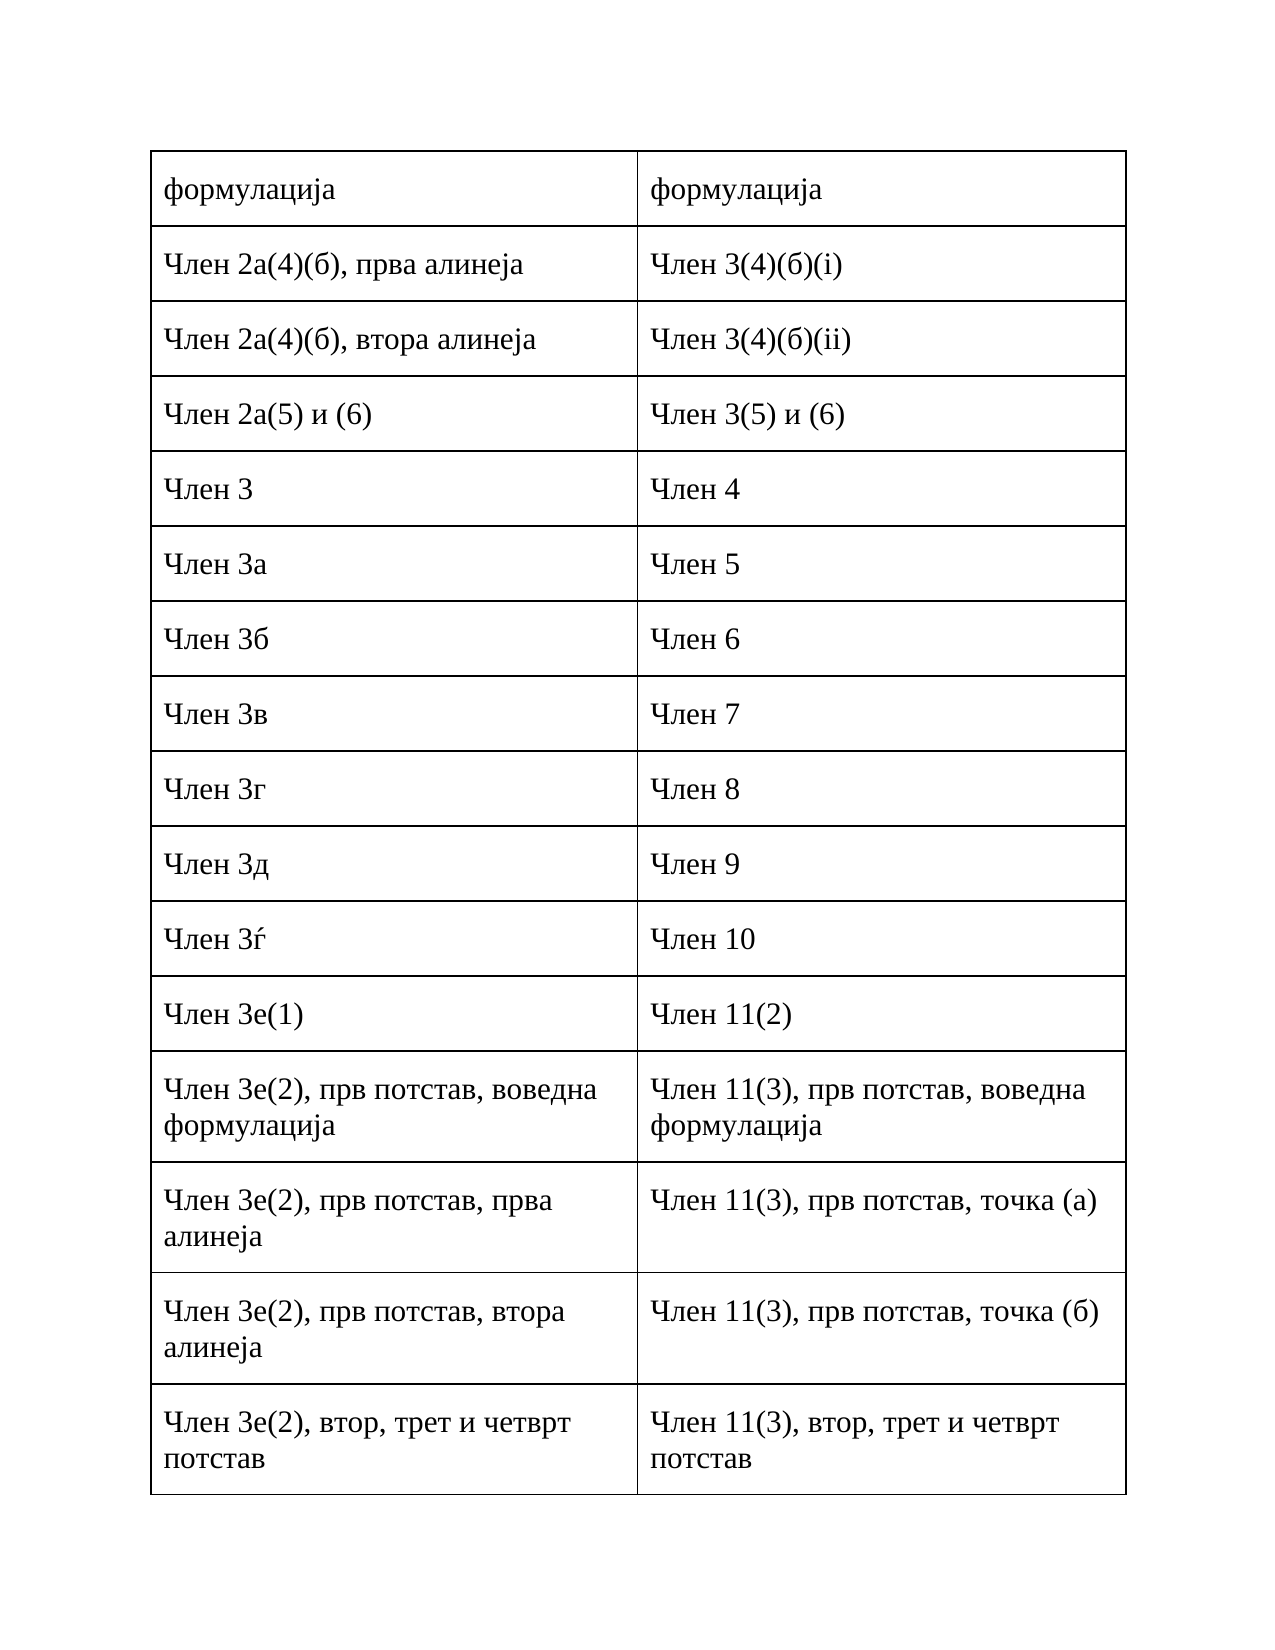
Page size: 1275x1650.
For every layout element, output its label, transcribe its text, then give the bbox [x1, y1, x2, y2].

table_cell Член 6 [638, 602, 1125, 675]
table_cell Член 3в [152, 677, 637, 750]
table_cell Член 3б [152, 602, 637, 675]
table_cell Член 3д [152, 827, 637, 900]
table_cell Член 5 [638, 527, 1125, 600]
table_cell Член 3е(2), прв потстав, воведна формулација [152, 1052, 637, 1161]
table_cell Член 3(4)(б)(i) [638, 227, 1125, 300]
table_cell Член 11(2) [638, 977, 1125, 1050]
table_cell Член 3(5) и (6) [638, 377, 1125, 450]
table_cell Член 10 [638, 902, 1125, 975]
table_cell Член 3a [152, 527, 637, 600]
table_cell Член 8 [638, 752, 1125, 825]
table_cell Член 11(3), прв потстав, точка (a) [638, 1163, 1125, 1272]
table_cell Член 3ѓ [152, 902, 637, 975]
table_cell Член 3е(2), втор, трет и четврт потстав [152, 1385, 637, 1494]
table_cell Член 3е(2), прв потстав, прва алинеја [152, 1163, 637, 1272]
table_cell Член 3е(2), прв потстав, втора алинеја [152, 1273, 637, 1383]
table_cell Член 3 [152, 452, 637, 525]
table_cell Член 3е(1) [152, 977, 637, 1050]
table_cell Член 2a(5) и (6) [152, 377, 637, 450]
table_cell Член 2a(4)(б), втора алинеја [152, 302, 637, 375]
table_cell Член 3г [152, 752, 637, 825]
table_cell Член 4 [638, 452, 1125, 525]
table_cell Член 11(3), прв потстав, точка (б) [638, 1273, 1125, 1383]
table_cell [152, 152, 637, 225]
table_cell Член 11(3), прв потстав, воведна формулација [638, 1052, 1125, 1161]
table_cell Член 3(4)(б)(ii) [638, 302, 1125, 375]
table_cell Член 9 [638, 827, 1125, 900]
table_cell Член 2a(4)(б), прва алинеја [152, 227, 637, 300]
table_cell Член 11(3), втор, трет и четврт потстав [638, 1385, 1125, 1494]
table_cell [638, 152, 1125, 225]
table_cell Член 7 [638, 677, 1125, 750]
